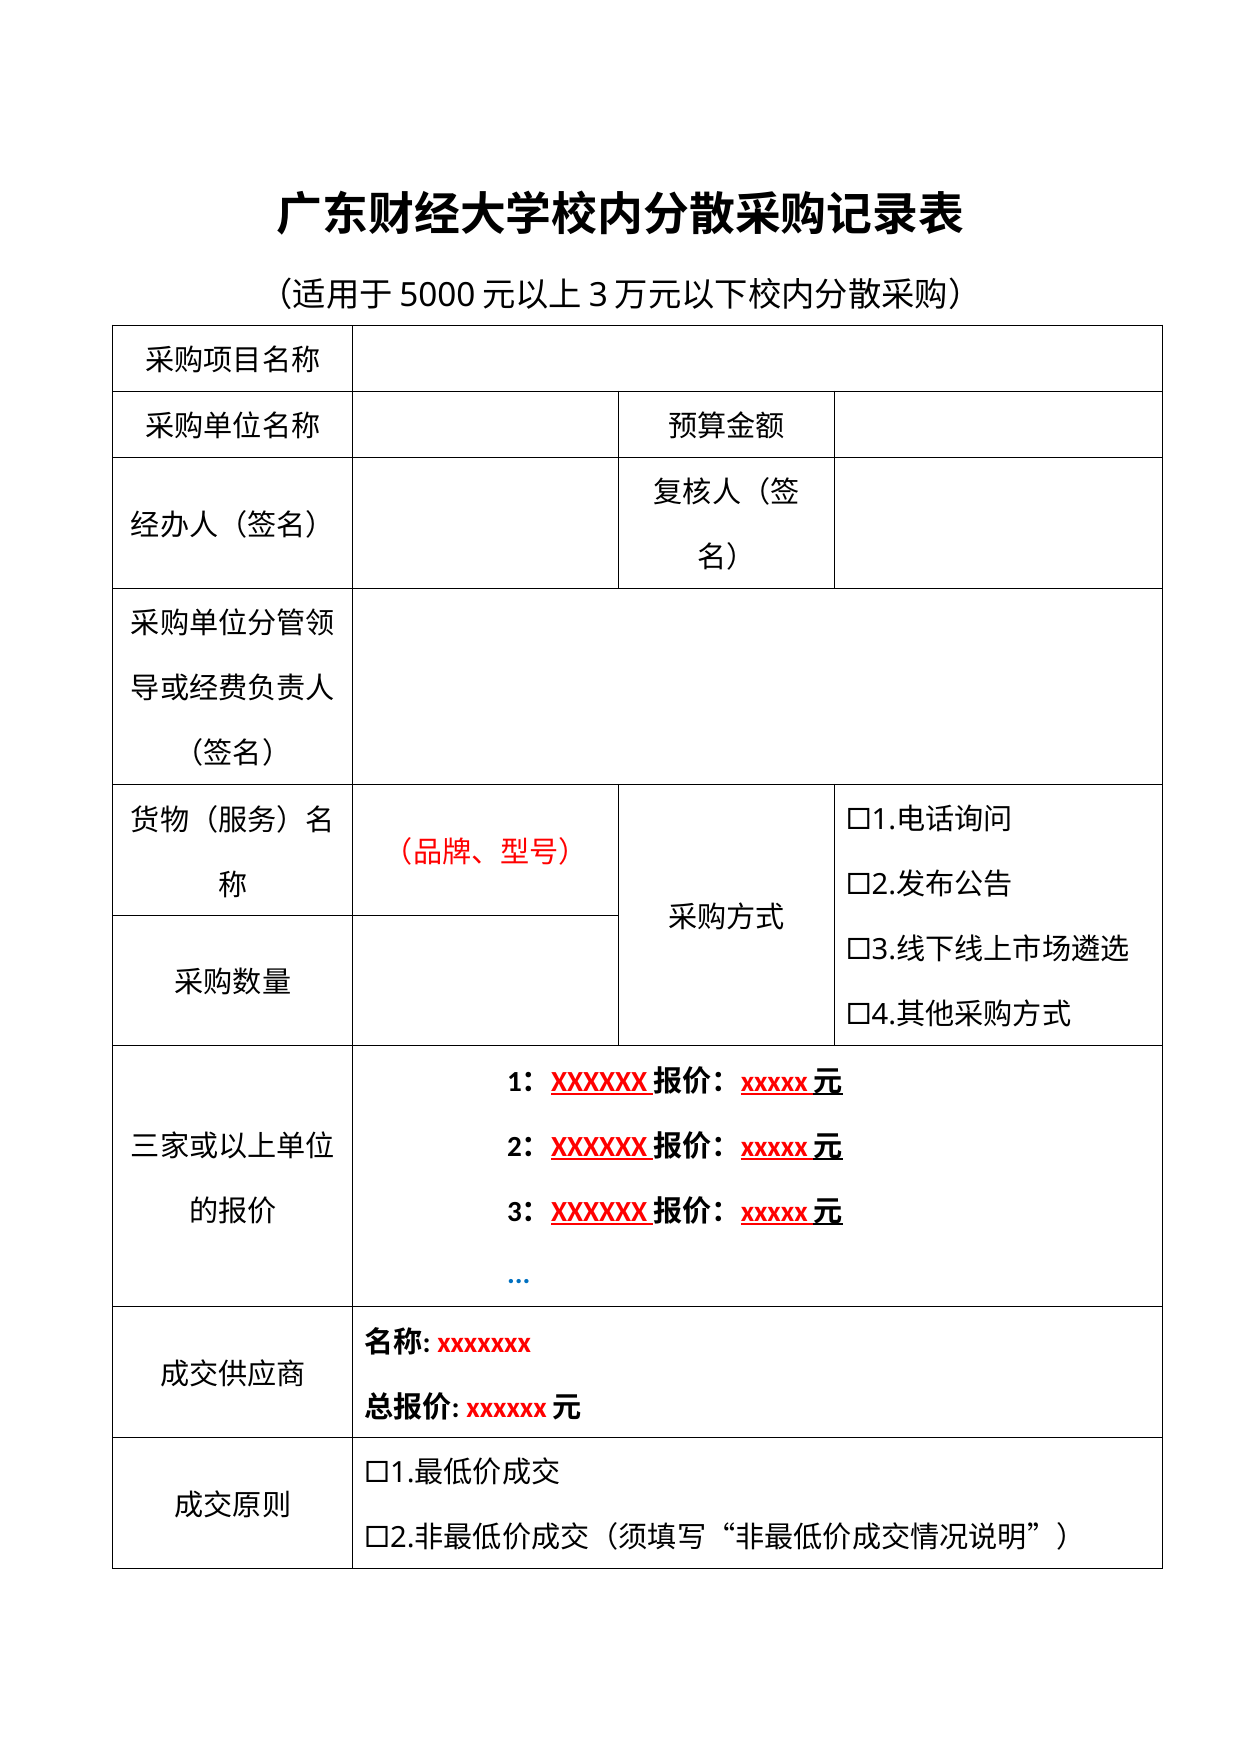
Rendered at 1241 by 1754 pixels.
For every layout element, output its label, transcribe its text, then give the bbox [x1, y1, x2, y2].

text （适用于5000元以上3万元以下校内分散采购） [187, 259, 1053, 324]
table_cell [353, 458, 618, 588]
table_cell 1.最低价成交 2.非最低价成交（须填写“非最低价成交情况说明”） [353, 1438, 1162, 1568]
table_cell 采购单位分管领导或经费负责人（签名） [113, 589, 352, 784]
table_header [353, 326, 1162, 391]
table_header 采购项目名称 [113, 326, 352, 391]
table_cell 采购单位名称 [113, 392, 352, 457]
table_cell [353, 392, 618, 457]
table_cell 成交供应商 [113, 1307, 352, 1437]
table_cell [835, 458, 1162, 588]
table_cell 1.电话询问 2.发布公告 3.线下线上市场遴选 4.其他采购方式 [835, 785, 1162, 1045]
table_cell [353, 916, 618, 1045]
table_cell 名称: xxxxxxx 总报价: xxxxxx元 [353, 1307, 1162, 1437]
table_cell 三家或以上单位的报价 [113, 1046, 352, 1306]
table_cell （品牌、型号） [353, 785, 618, 915]
table_cell 预算金额 [619, 392, 834, 457]
table_cell 采购数量 [113, 916, 352, 1045]
table_cell 成交原则 [113, 1438, 352, 1568]
table_cell 经办人（签名） [113, 458, 352, 588]
table_cell 1：XXXXXX报价：xxxxx元 2：XXXXXX报价：xxxxx元 3：XXXXXX报价：xxxxx元 ... [353, 1046, 1162, 1306]
table_cell [835, 392, 1162, 457]
table_cell 货物（服务）名称 [113, 785, 352, 915]
table_cell [353, 589, 1162, 784]
text 广东财经大学校内分散采购记录表 [187, 162, 1053, 259]
table_cell 复核人（签名） [619, 458, 834, 588]
table_cell 采购方式 [619, 785, 834, 1045]
